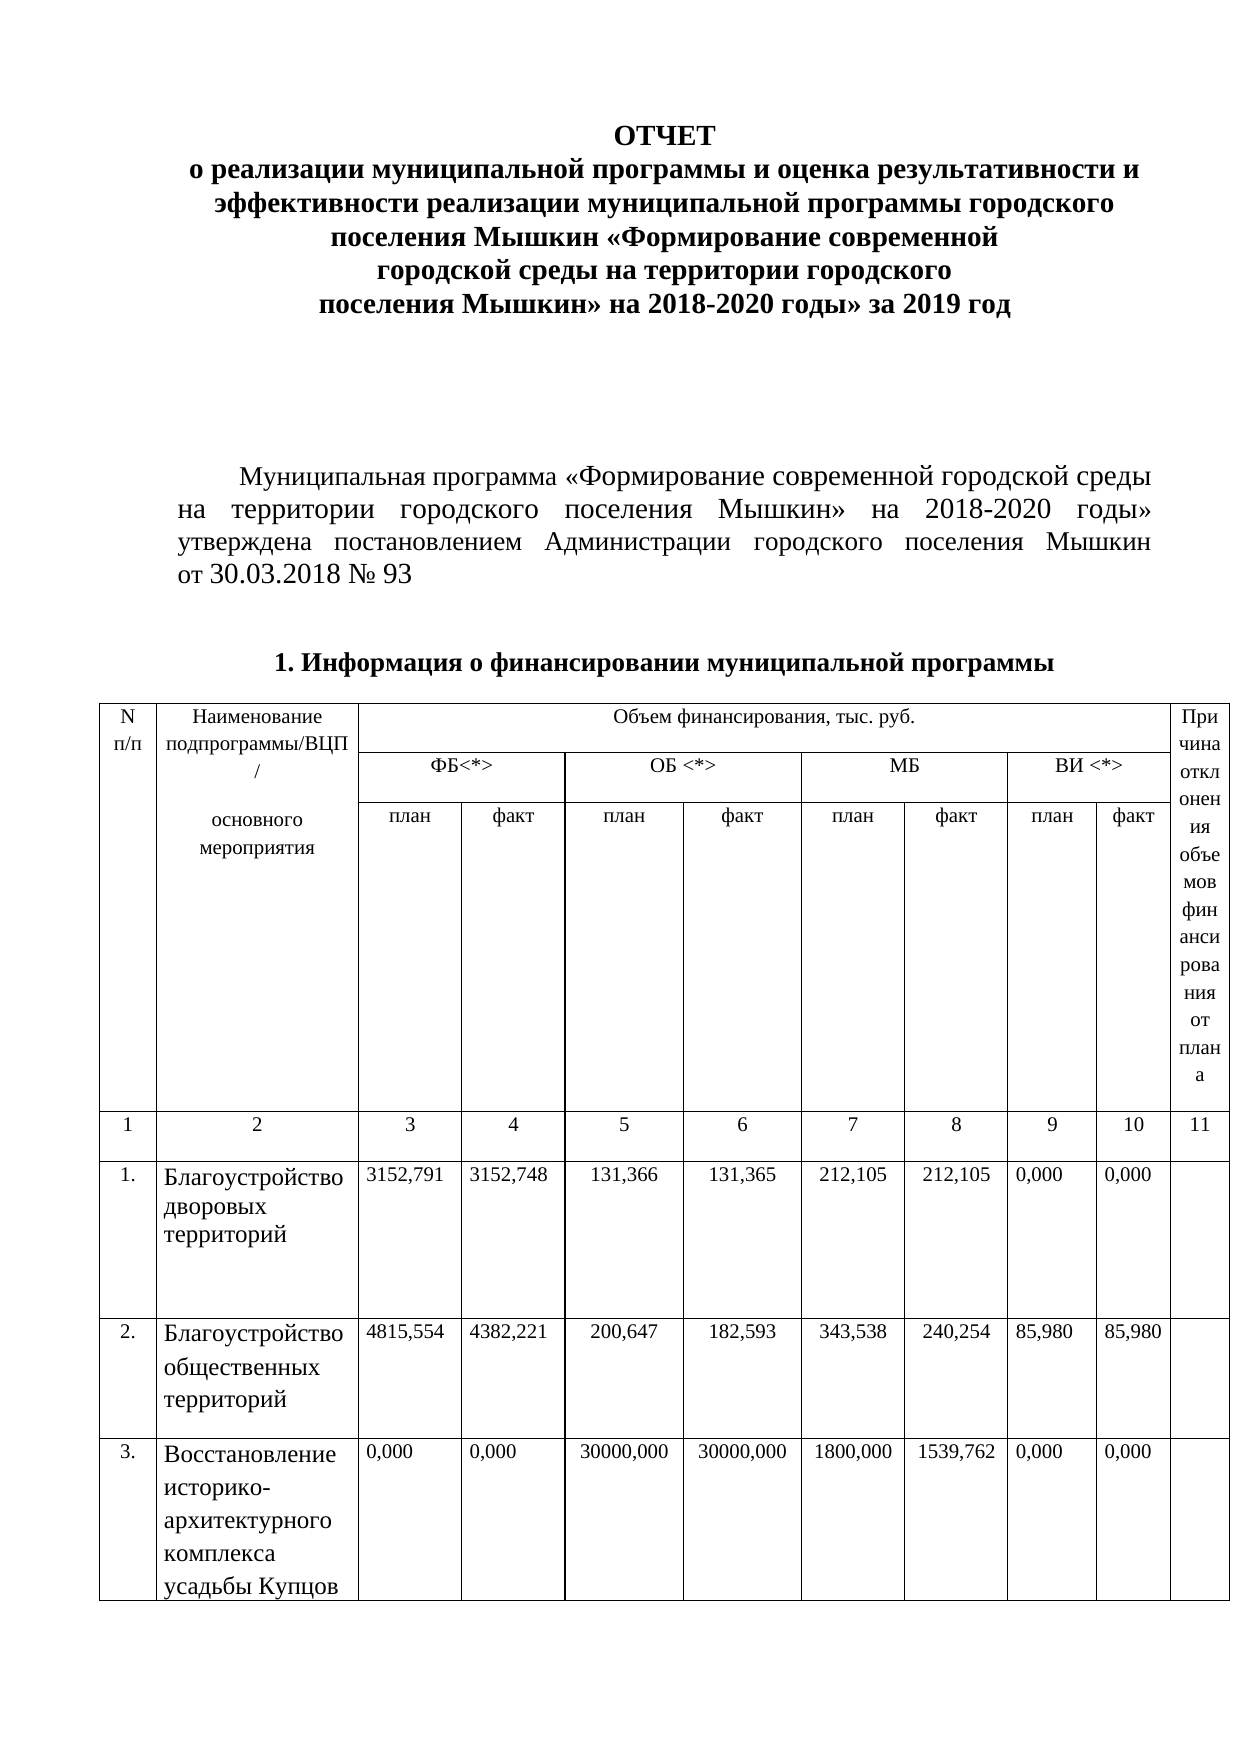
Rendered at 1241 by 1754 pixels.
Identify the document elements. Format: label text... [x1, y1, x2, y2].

table_cell 0,000 [359, 1439, 461, 1600]
table_cell 182,593 [684, 1319, 801, 1438]
text городской среды на территории городского [177, 252, 1152, 286]
text 1. Информация о финансировании муниципальной программы [177, 646, 1152, 677]
table_cell [1171, 1162, 1229, 1317]
table_cell 1 [100, 1112, 156, 1161]
table_cell 0,000 [1008, 1162, 1096, 1317]
table_cell [1171, 1439, 1229, 1600]
table_cell 9 [1008, 1112, 1096, 1161]
table_cell 30000,000 [684, 1439, 801, 1600]
table_cell 5 [566, 1112, 683, 1161]
table_header Наименование подпрограммы/ВЦП/ основного мероприятия [157, 704, 358, 1111]
text Муниципальная программа «Формирование современной городской среды на территории городского поселения Мышкин» на 2018-2020 годы» утверждена постановлением Администрации городского поселения Мышкин от 30.03.2018 № 93 [177, 458, 1152, 589]
table_cell 0,000 [462, 1439, 564, 1600]
table_cell ОБ <*> [566, 753, 801, 802]
table_cell факт [1097, 803, 1170, 1111]
table_header Причина отклонения объемов финансирования от плана [1171, 704, 1229, 1111]
table_cell 343,538 [802, 1319, 904, 1438]
table_cell 200,647 [566, 1319, 683, 1438]
table_cell 131,365 [684, 1162, 801, 1317]
text поселения Мышкин» на 2018-2020 годы» за 2019 год [177, 286, 1152, 319]
table_cell 240,254 [905, 1319, 1007, 1438]
table_cell 7 [802, 1112, 904, 1161]
table_cell 3 [359, 1112, 461, 1161]
table_cell 8 [905, 1112, 1007, 1161]
table_cell факт [462, 803, 564, 1111]
table_cell 4 [462, 1112, 564, 1161]
table_cell 4815,554 [359, 1319, 461, 1438]
table_cell 10 [1097, 1112, 1170, 1161]
table_cell Благоустройство общественных территорий [157, 1319, 358, 1438]
table_cell 0,000 [1097, 1439, 1170, 1600]
table_cell Благоустройство дворовых территорий [157, 1162, 358, 1317]
table_cell 212,105 [905, 1162, 1007, 1317]
table_cell 3152,791 [359, 1162, 461, 1317]
table_cell 1800,000 [802, 1439, 904, 1600]
table_cell 3152,748 [462, 1162, 564, 1317]
text о реализации муниципальной программы и оценка результативности и эффективности реализации муниципальной программы городского поселения Мышкин «Формирование современной [177, 152, 1152, 252]
table_cell план [566, 803, 683, 1111]
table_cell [157, 1439, 358, 1600]
table_header N п/п [100, 704, 156, 1111]
table_cell 0,000 [1097, 1162, 1170, 1317]
table_cell 85,980 [1097, 1319, 1170, 1438]
table_header Объем финансирования, тыс. руб. [359, 704, 1170, 752]
table_cell 30000,000 [566, 1439, 683, 1600]
table_cell план [802, 803, 904, 1111]
table_cell 11 [1171, 1112, 1229, 1161]
table_cell план [359, 803, 461, 1111]
table_cell 6 [684, 1112, 801, 1161]
table_cell МБ [802, 753, 1007, 802]
table_cell план [1008, 803, 1096, 1111]
table_cell ФБ<*> [359, 753, 564, 802]
table_cell ВИ <*> [1008, 753, 1170, 802]
text ОТЧЕТ [177, 118, 1152, 152]
table_cell 4382,221 [462, 1319, 564, 1438]
table_cell 0,000 [1008, 1439, 1096, 1600]
table_cell факт [905, 803, 1007, 1111]
table_cell 85,980 [1008, 1319, 1096, 1438]
table_cell 1539,762 [905, 1439, 1007, 1600]
table_cell 131,366 [566, 1162, 683, 1317]
table_cell 212,105 [802, 1162, 904, 1317]
table_cell 2 [157, 1112, 358, 1161]
table_cell [1171, 1319, 1229, 1438]
table_cell 1. [100, 1162, 156, 1317]
table_cell факт [684, 803, 801, 1111]
table_cell 3. [100, 1439, 156, 1600]
table_cell 2. [100, 1319, 156, 1438]
